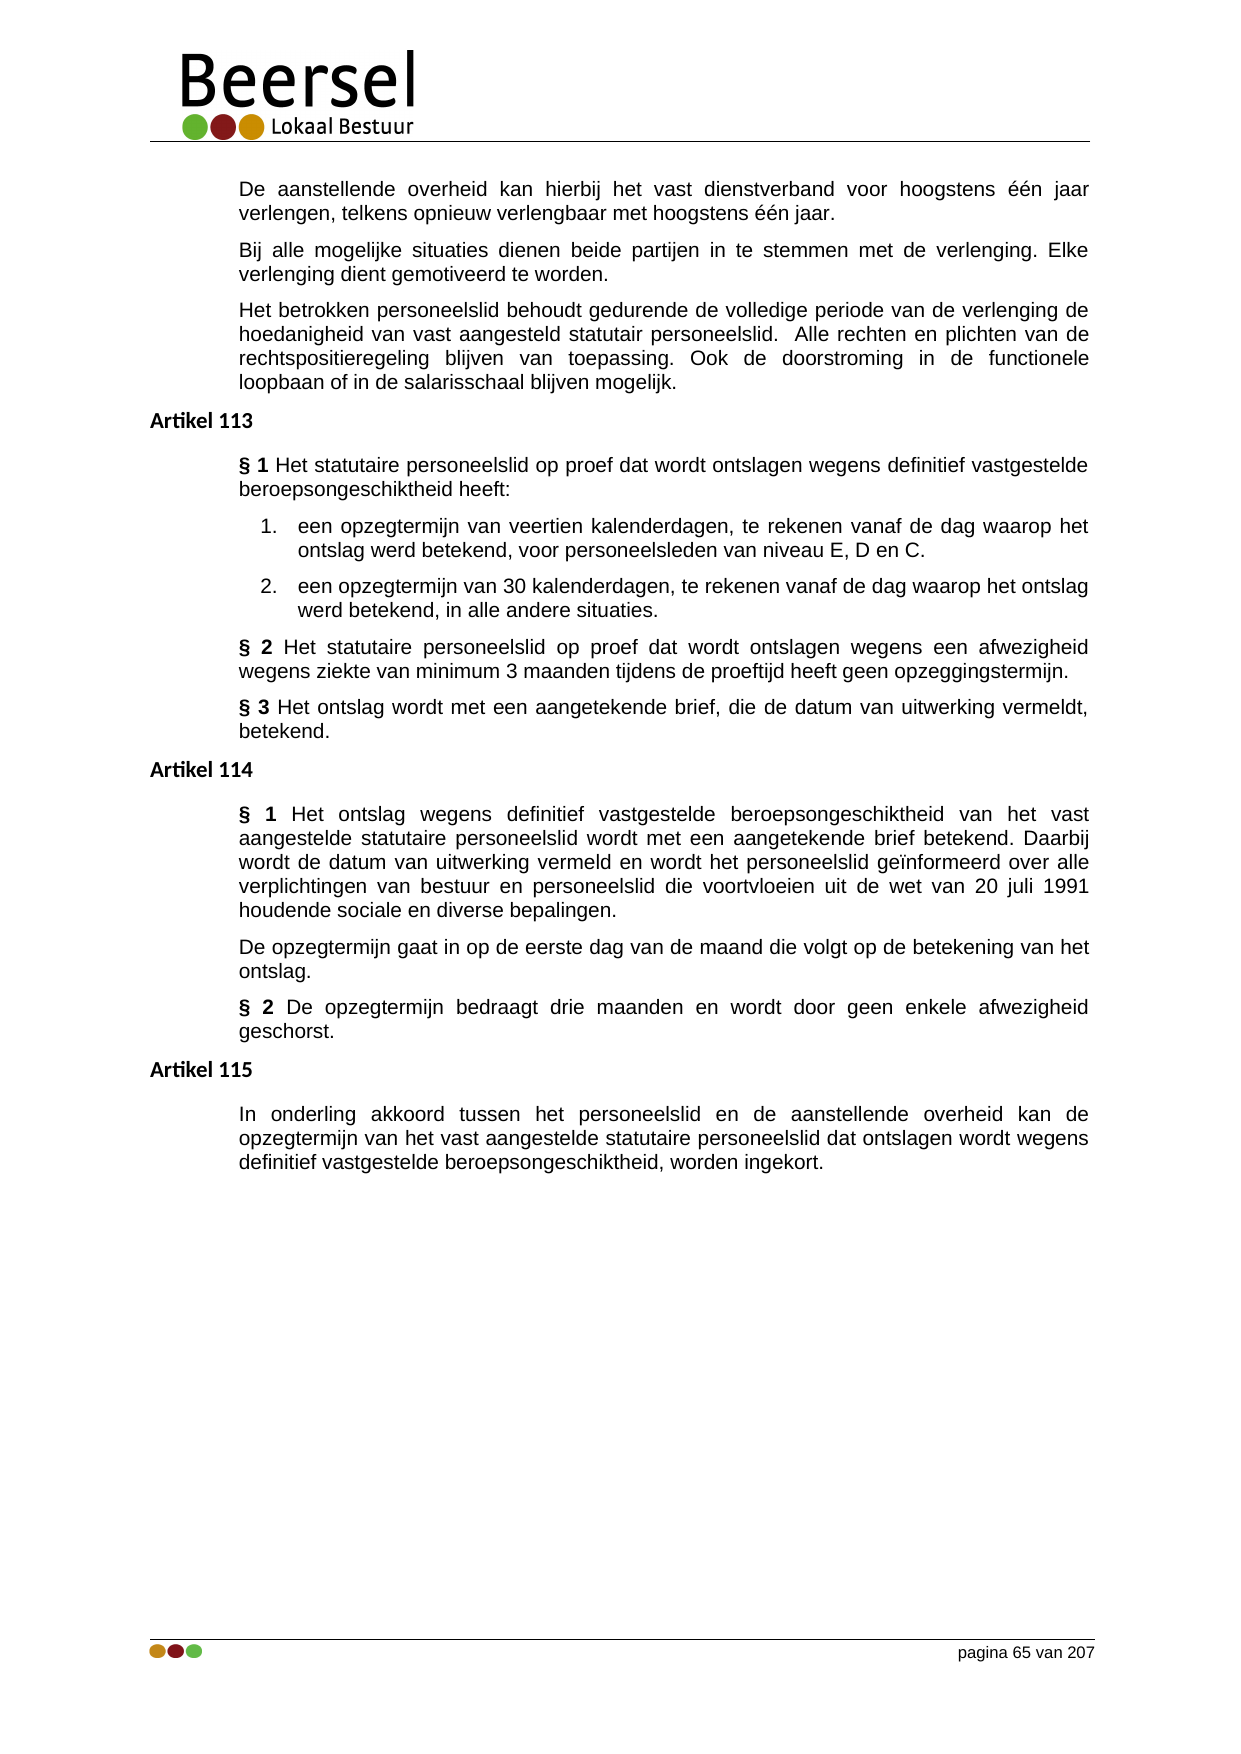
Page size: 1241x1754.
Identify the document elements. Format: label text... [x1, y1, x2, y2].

list een opzegtermijn van veertien kalenderdagen, te rekenen vanaf de dag waarop het ontslag werd betekend, voor personeelsleden van niveau E, D en C. [260, 514, 1090, 562]
text § 3 Het ontslag wordt met een aangetekende brief, die de datum van uitwerking vermeldt, betekend. [239, 695, 1090, 743]
text Artikel 114 [150, 755, 1090, 783]
picture [182, 50, 414, 140]
text Het betrokken personeelslid behoudt gedurende de volledige periode van de verlenging de hoedanigheid van vast aangesteld statutair personeelslid. Alle rechten en plichten van de rechtspositieregeling blijven van toepassing. Ook de doorstroming in de functionele loopbaan of in de salarisschaal blijven mogelijk. [239, 298, 1090, 394]
text § 2 Het statutaire personeelslid op proef dat wordt ontslagen wegens een afwezigheid wegens ziekte van minimum 3 maanden tijdens de proeftijd heeft geen opzeggingstermijn. [239, 634, 1090, 682]
text In onderling akkoord tussen het personeelslid en de aanstellende overheid kan de opzegtermijn van het vast aangestelde statutaire personeelslid dat ontslagen wordt wegens definitief vastgestelde beroepsongeschiktheid, worden ingekort. [239, 1102, 1090, 1174]
text Bij alle mogelijke situaties dienen beide partijen in te stemmen met de verlenging. Elke verlenging dient gemotiveerd te worden. [239, 238, 1090, 286]
text § 1 Het ontslag wegens definitief vastgestelde beroepsongeschiktheid van het vast aangestelde statutaire personeelslid wordt met een aangetekende brief betekend. Daarbij wordt de datum van uitwerking vermeld en wordt het personeelslid geïnformeerd over alle verplichtingen van bestuur en personeelslid die voortvloeien uit de wet van 20 juli 1991 houdende sociale en diverse bepalingen. [239, 802, 1090, 922]
list een opzegtermijn van 30 kalenderdagen, te rekenen vanaf de dag waarop het ontslag werd betekend, in alle andere situaties. [260, 574, 1090, 622]
text § 2 De opzegtermijn bedraagt drie maanden en wordt door geen enkele afwezigheid geschorst. [239, 995, 1090, 1043]
picture [150, 1645, 202, 1658]
text § 1 Het statutaire personeelslid op proef dat wordt ontslagen wegens definitief vastgestelde beroepsongeschiktheid heeft: [239, 453, 1090, 501]
text Artikel 115 [150, 1055, 1090, 1083]
text De opzegtermijn gaat in op de eerste dag van de maand die volgt op de betekening van het ontslag. [239, 934, 1090, 982]
text Artikel 113 [150, 406, 1090, 434]
text De aanstellende overheid kan hierbij het vast dienstverband voor hoogstens één jaar verlengen, telkens opnieuw verlengbaar met hoogstens één jaar. [239, 177, 1090, 225]
